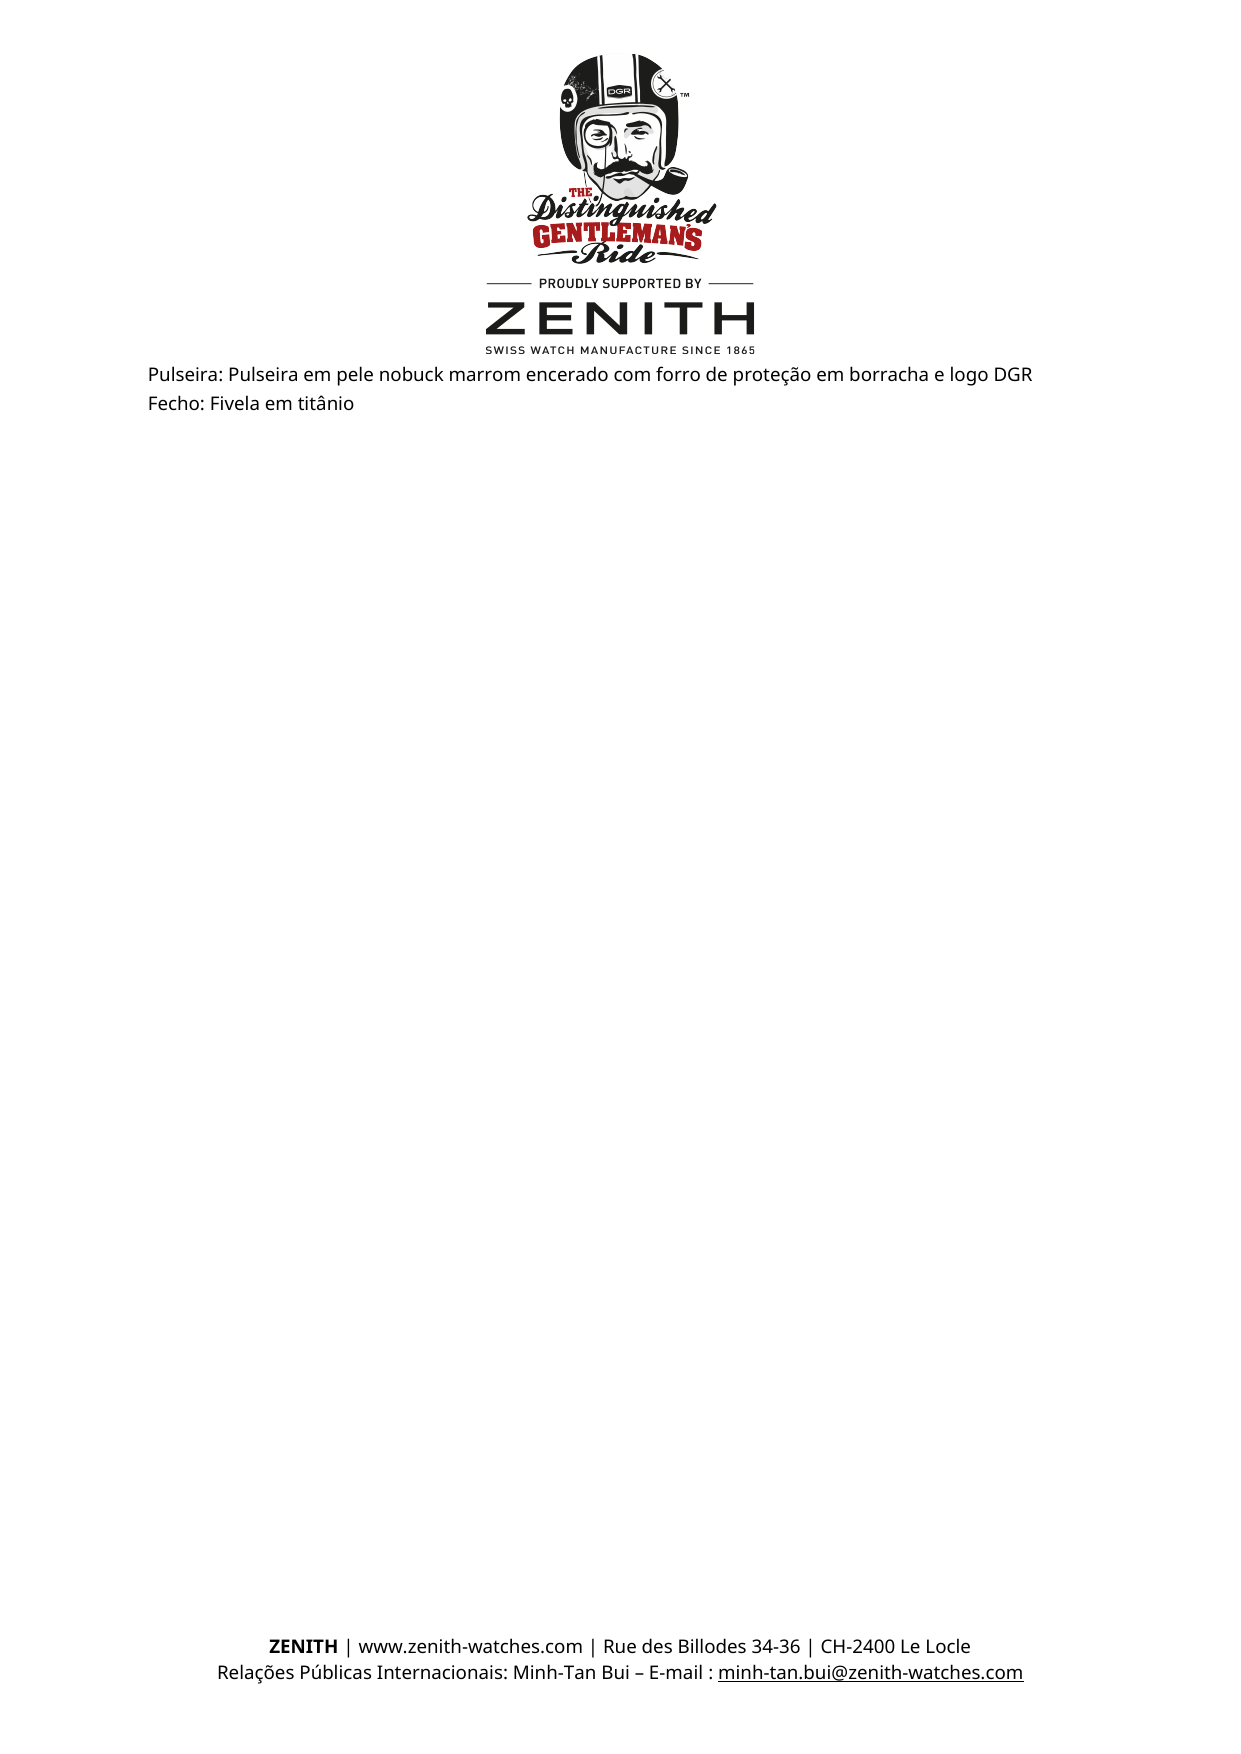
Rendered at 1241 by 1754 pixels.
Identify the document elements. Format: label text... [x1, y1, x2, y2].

picture [479, 53, 761, 361]
text Fecho: Fivela em titânio [148, 390, 1093, 416]
text Pulseira: Pulseira em pele nobuck marrom encerado com forro de proteção em borracha e logo DGR [148, 361, 1093, 386]
